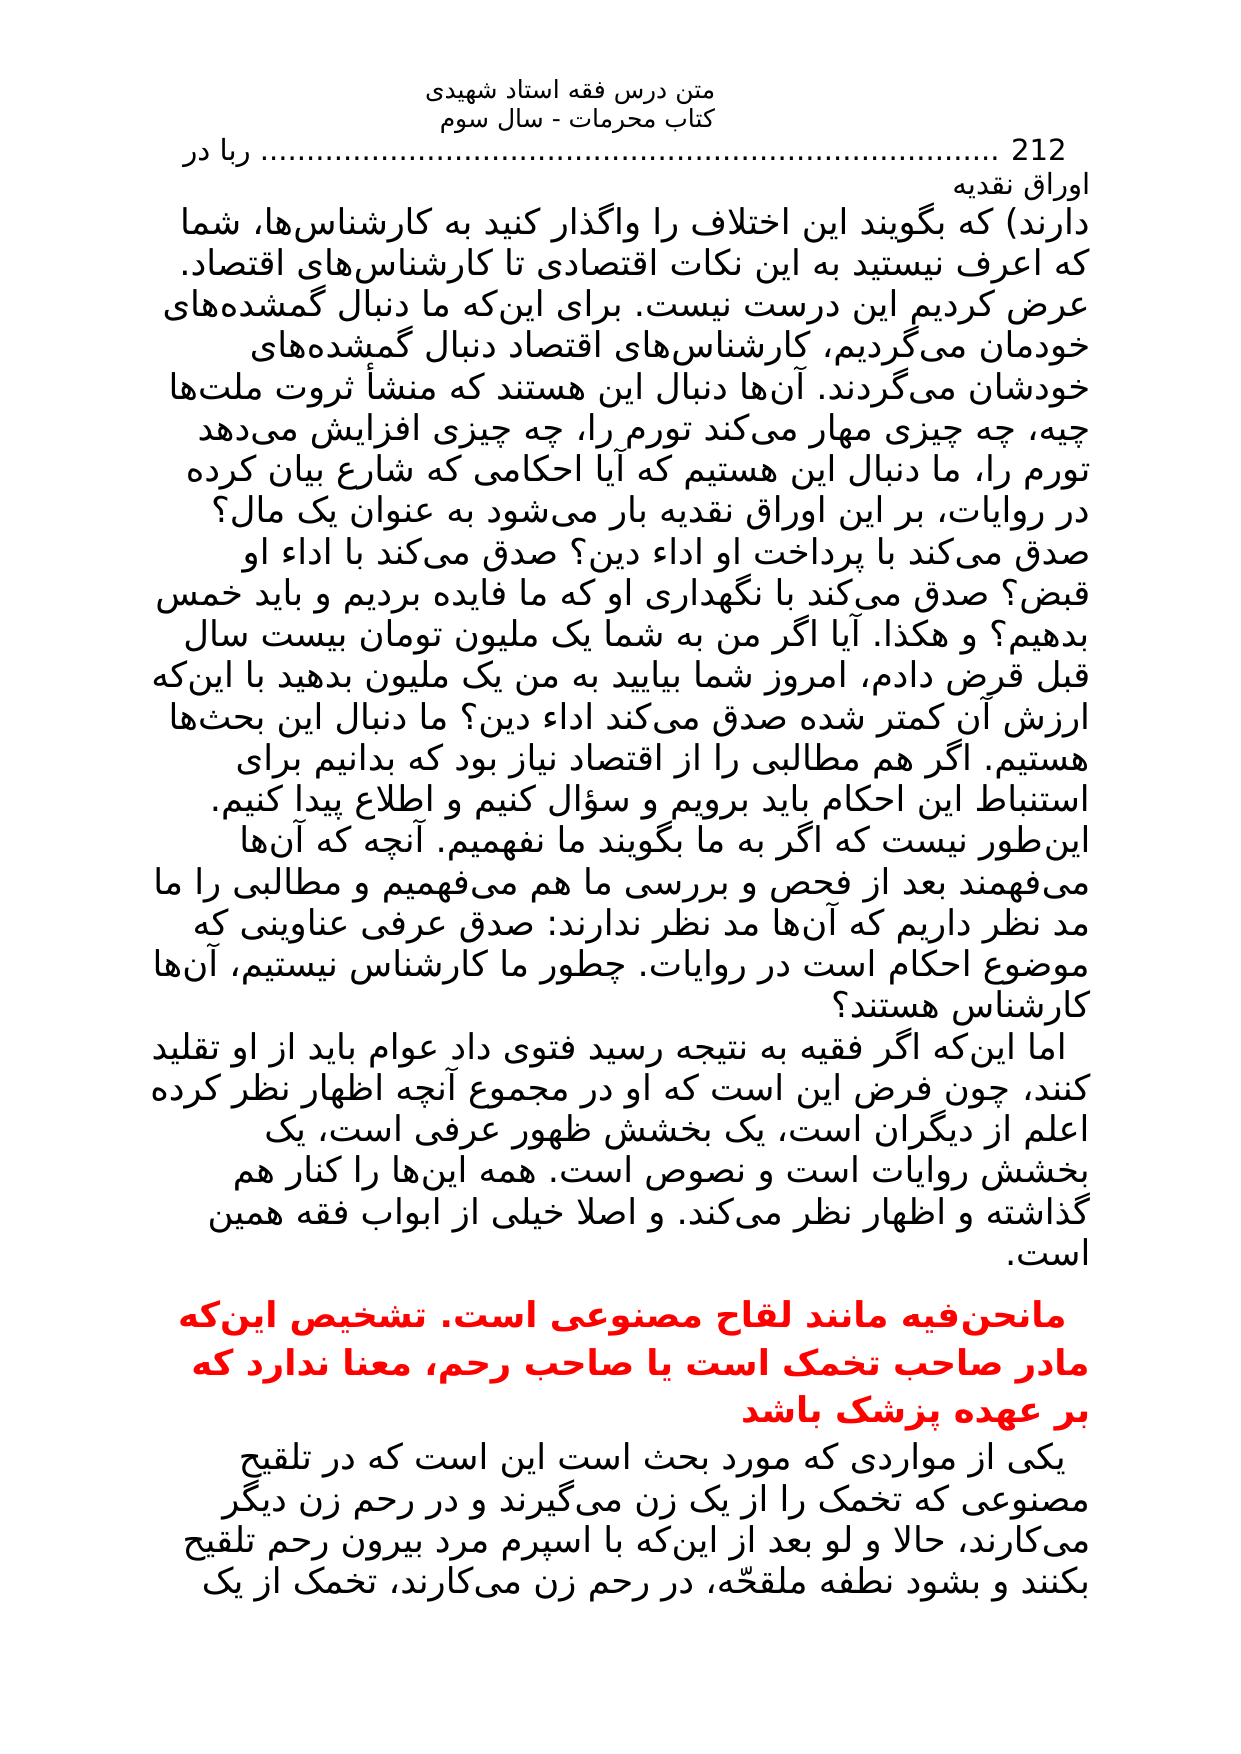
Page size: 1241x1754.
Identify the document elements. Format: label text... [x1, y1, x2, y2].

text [150, 1437, 1090, 1602]
text اما این‌که اگر فقیه به نتیجه رسید فتوی داد عوام باید از او تقلید کنند، ‌چون فرض این است که او در مجموع آنچه اظهار نظر کرده اعلم از دیگران است، یک بخشش ظهور عرفی است، ‌یک بخشش روایات است و نصوص است. همه این‌ها را کنار هم گذاشته و اظهار نظر می‌‌کند. و اصلا خیلی از ابواب فقه همین است. [150, 1026, 1090, 1274]
text مانحن‌فیه مانند لقاح مصنوعی است. تشخیص این‌که مادر صاحب تخمک است یا صاحب رحم، معنا ندارد که بر عهده پزشک باشد [150, 1294, 1090, 1431]
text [150, 201, 1090, 1026]
